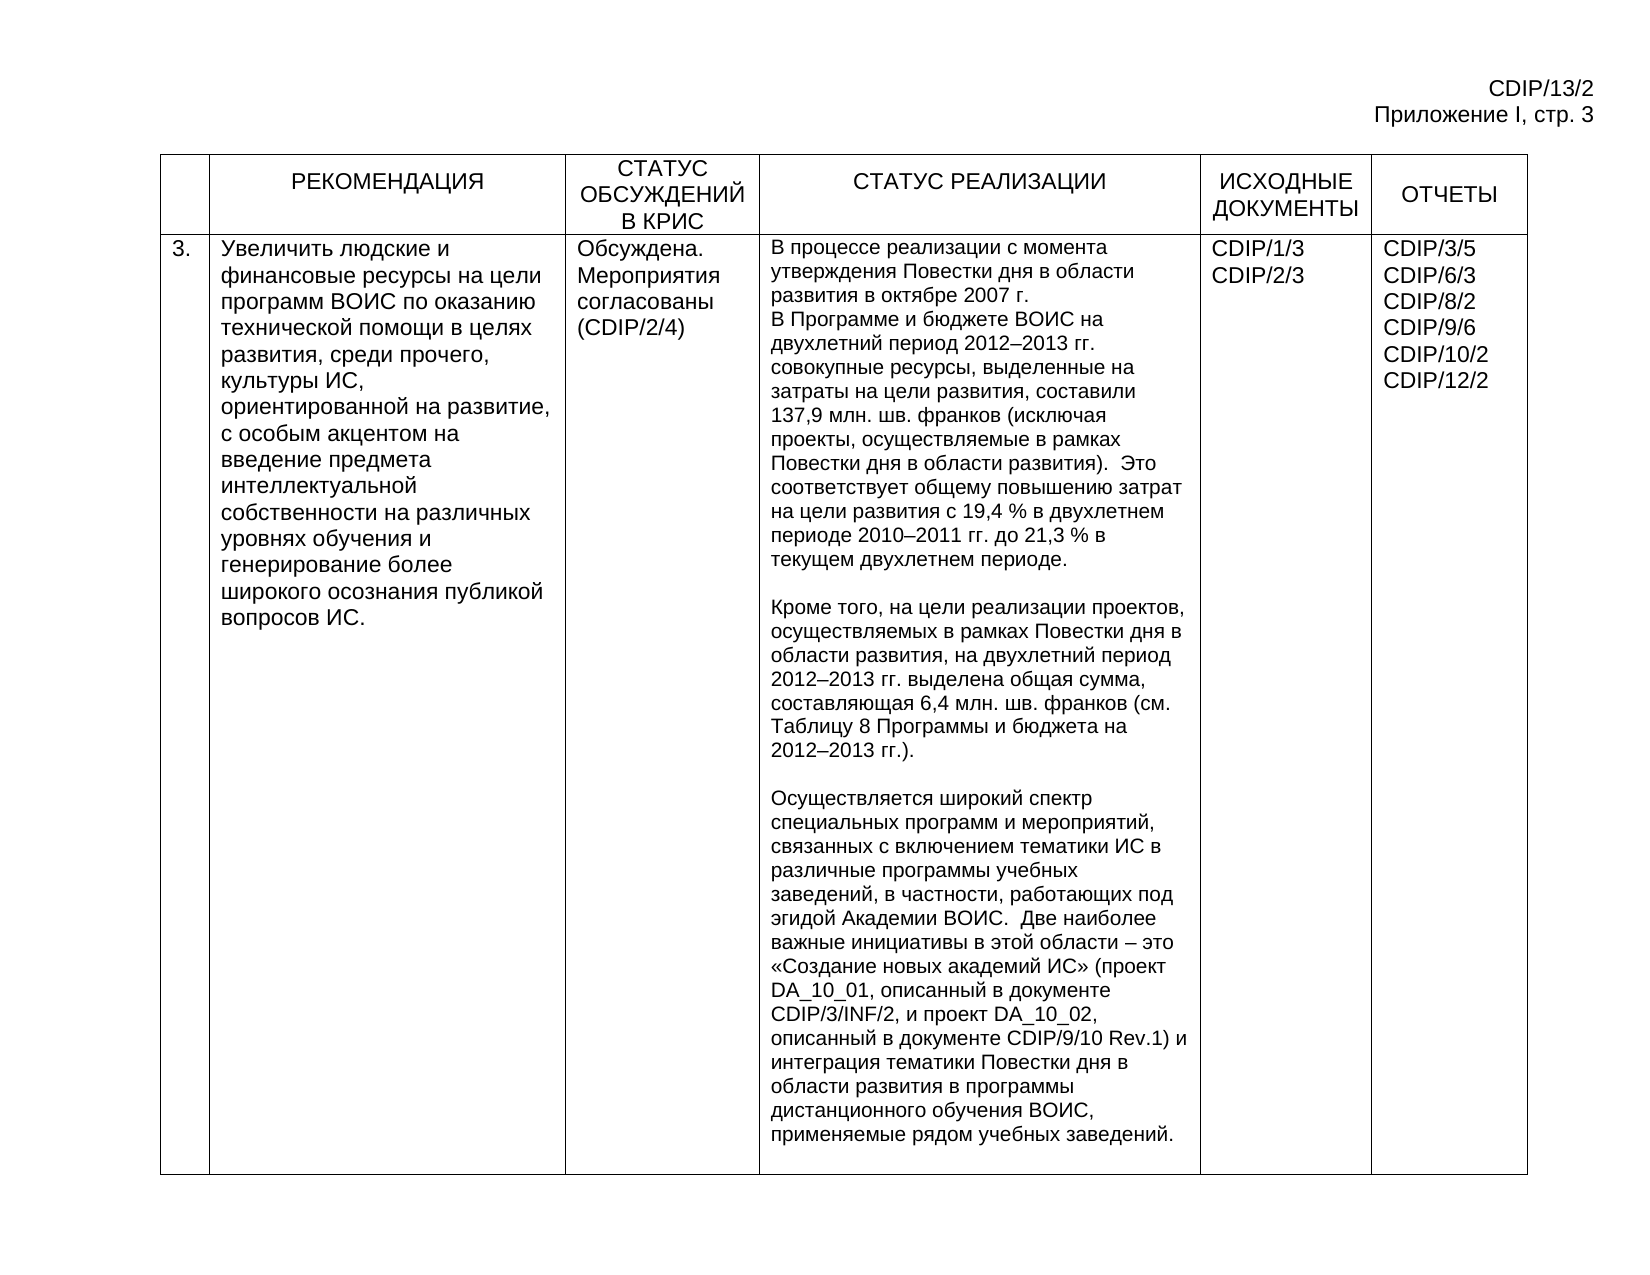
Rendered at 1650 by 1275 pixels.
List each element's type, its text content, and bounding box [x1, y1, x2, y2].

table_cell CDIP/1/3 CDIP/2/3 [1201, 235, 1371, 1174]
table_cell [161, 235, 209, 1174]
table_cell Обсуждена. Мероприятия согласованы (CDIP/2/4) [566, 235, 759, 1174]
table_cell CDIP/3/5 CDIP/6/3 CDIP/8/2 CDIP/9/6 CDIP/10/2 CDIP/12/2 [1372, 235, 1527, 1174]
table_cell В процессе реализации с момента утверждения Повестки дня в области развития в октябре 2007 г. В Программе и бюджете ВОИС на двухлетний период 2012–2013 гг. совокупные ресурсы, выделенные на затраты на цели развития, составили 137,9 млн. шв. франков (исключая проекты, осуществляемые в рамках Повестки дня в области развития). Это соответствует общему повышению затрат на цели развития с 19,4 % в двухлетнем периоде 2010–2011 гг. до 21,3 % в текущем двухлетнем периоде. Кроме того, на цели реализации проектов, осуществляемых в рамках Повестки дня в области развития, на двухлетний период 2012–2013 гг. выделена общая сумма, составляющая 6,4 млн. шв. франков (см. Таблицу 8 Программы и бюджета на 2012–2013 гг.). Осуществляется широкий спектр специальных программ и мероприятий, связанных с включением тематики ИС в различные программы учебных заведений, в частности, работающих под эгидой Академии ВОИС. Две наиболее важные инициативы в этой области – это «Создание новых академий ИС» (проект DA_10_01, описанный в документе CDIP/3/INF/2, и проект DA_10_02, описанный в документе CDIP/9/10 Rev.1) и интеграция тематики Повестки дня в области развития в программы дистанционного обучения ВОИС, применяемые рядом учебных заведений. [760, 235, 1200, 1174]
table_header РЕКОМЕНДАЦИЯ [210, 155, 565, 234]
table_cell Увеличить людские и финансовые ресурсы на цели программ ВОИС по оказанию технической помощи в целях развития, среди прочего, культуры ИС, ориентированной на развитие, с особым акцентом на введение предмета интеллектуальной собственности на различных уровнях обучения и генерирование более широкого осознания публикой вопросов ИС. [210, 235, 565, 1174]
table_header ИСХОДНЫЕ ДОКУМЕНТЫ [1201, 155, 1371, 234]
table_header ОТЧЕТЫ [1372, 155, 1527, 234]
table_header СТАТУС ОБСУЖДЕНИЙ В КРИС [566, 155, 759, 234]
table_header [161, 155, 209, 234]
table_header СТАТУС РЕАЛИЗАЦИИ [760, 155, 1200, 234]
